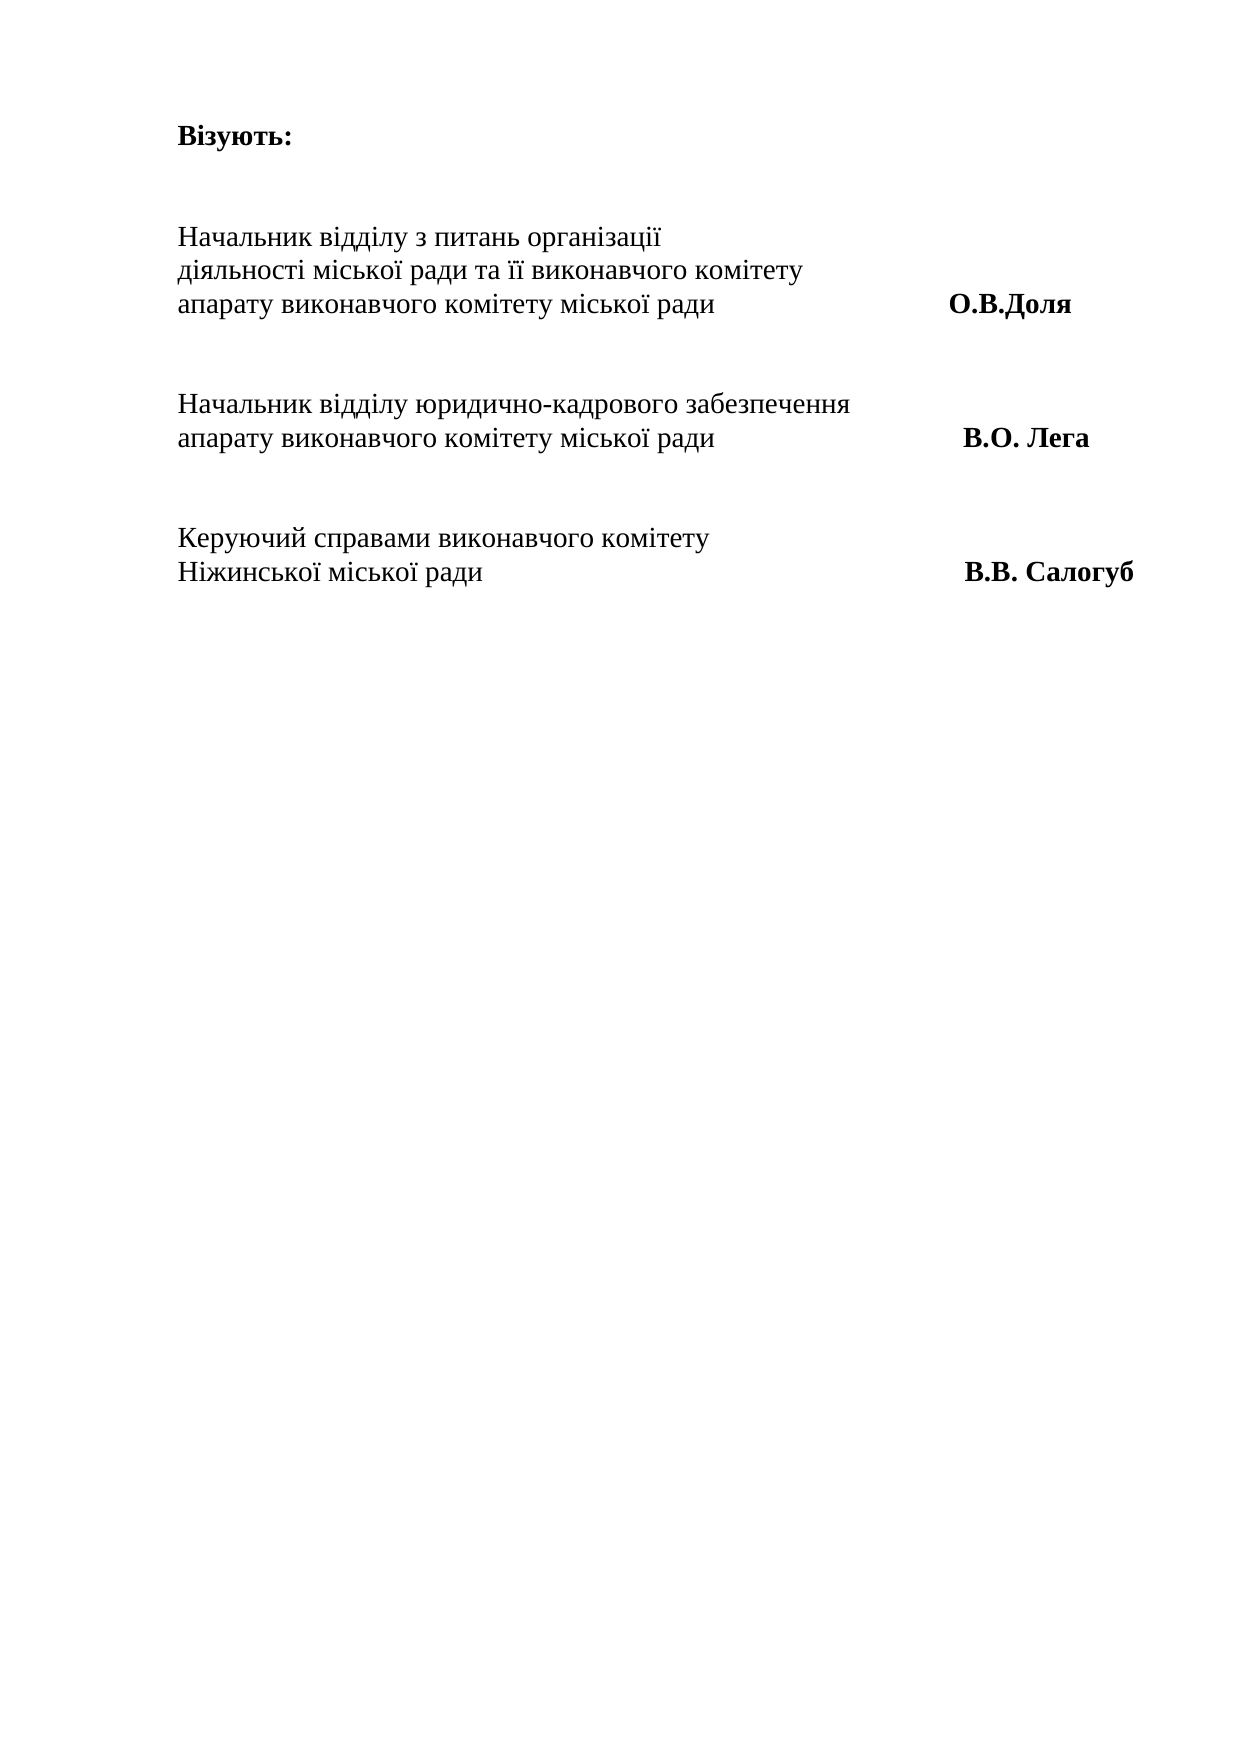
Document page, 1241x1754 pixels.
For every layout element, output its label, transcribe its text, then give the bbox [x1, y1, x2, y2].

text Начальник відділу з питань організації [177, 219, 1152, 252]
text діяльності міської ради та її виконавчого комітету [177, 252, 1152, 286]
text апарату виконавчого комітету міської ради В.О. Лега [177, 420, 1152, 453]
text апарату виконавчого комітету міської ради О.В.Доля [177, 286, 1152, 319]
text Керуючий справами виконавчого комітету [177, 521, 1152, 554]
text Ніжинської міської ради В.В. Салогуб [177, 554, 1152, 588]
text Начальник відділу юридично-кадрового забезпечення [177, 386, 1152, 420]
text Візують: [177, 118, 1152, 152]
